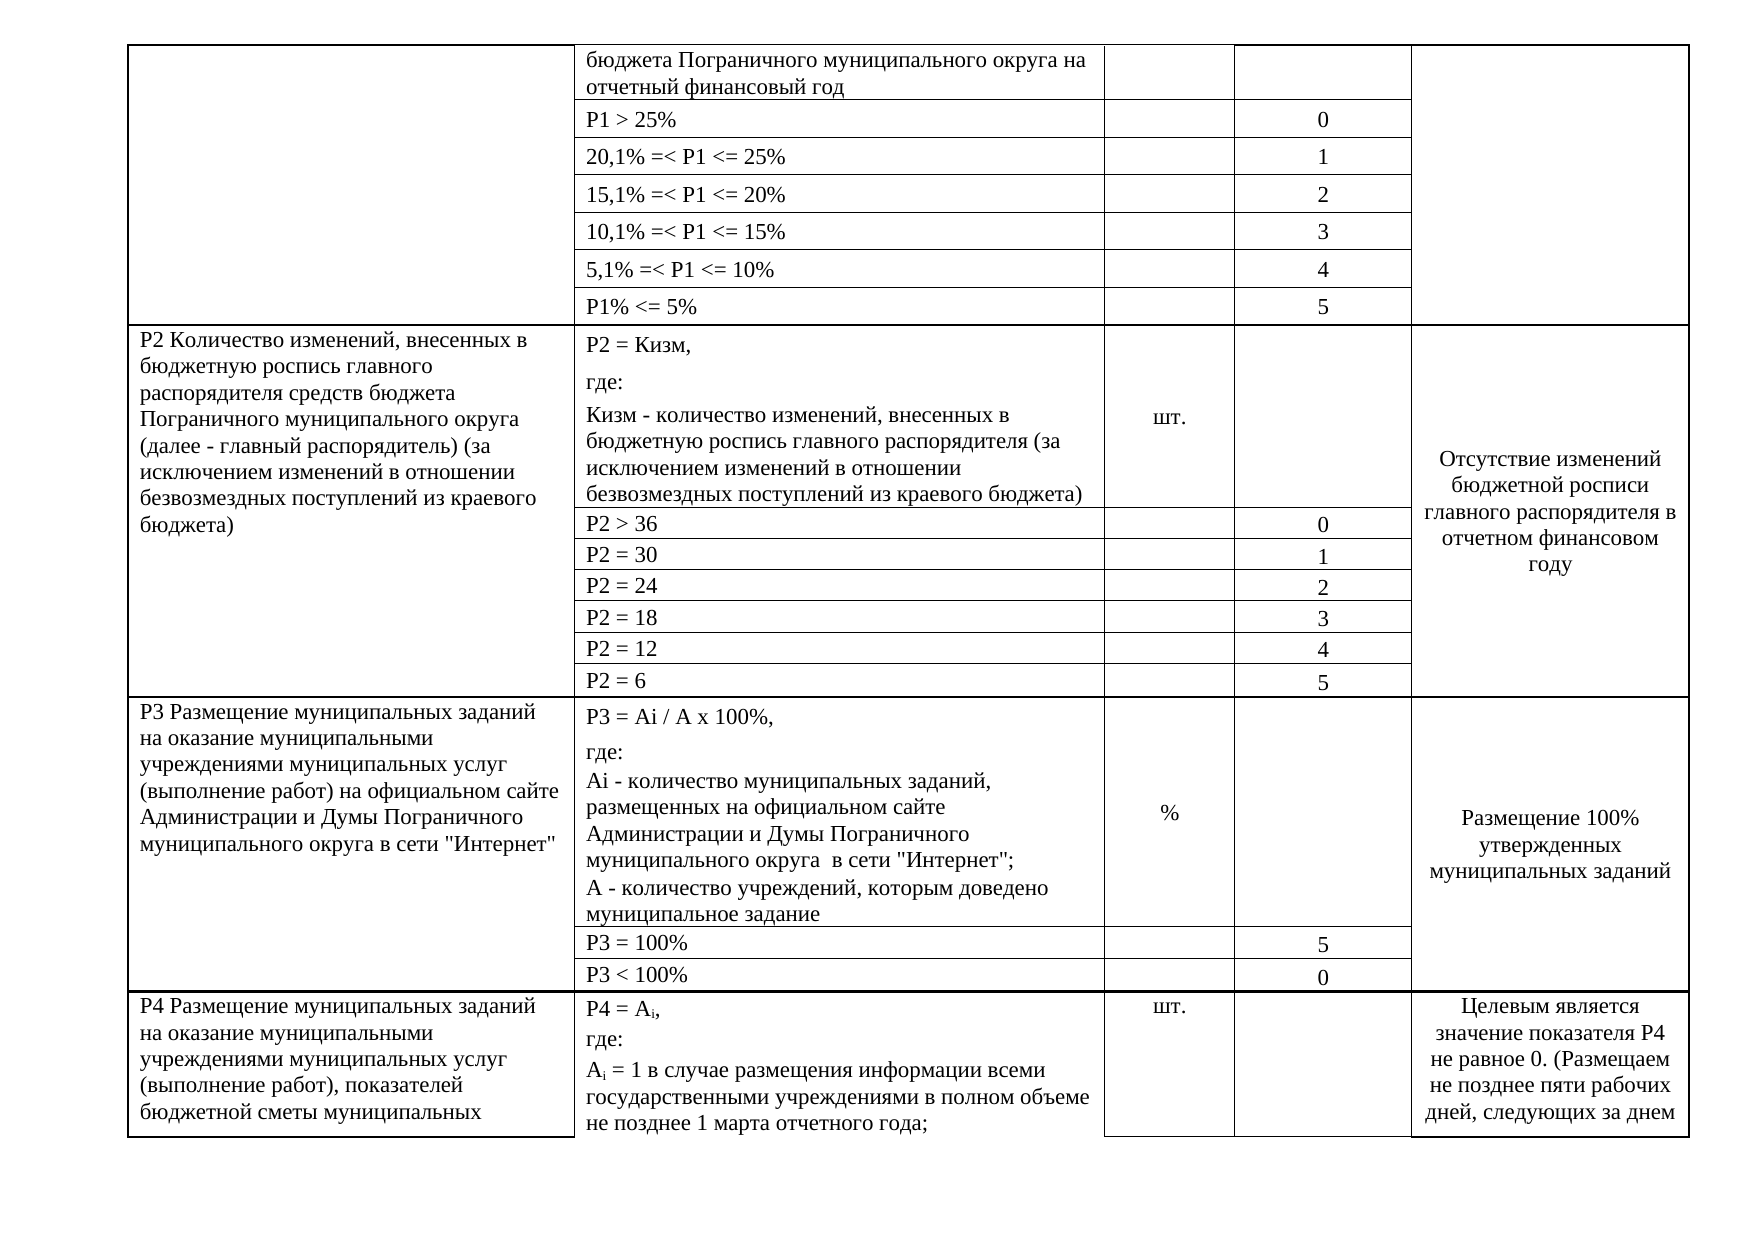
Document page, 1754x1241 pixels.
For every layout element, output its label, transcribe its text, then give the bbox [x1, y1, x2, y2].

table_cell Р1 > 25% [575, 100, 1104, 137]
table_cell Р2 = 12 [575, 633, 1104, 663]
table_cell [1105, 213, 1234, 249]
table_cell % [1105, 698, 1234, 926]
table_cell где: [575, 735, 1104, 766]
table_cell Р2 = 18 [575, 601, 1104, 632]
table_cell [1105, 927, 1234, 957]
table_cell Р3 < 100% [575, 959, 1104, 990]
table_cell [1105, 175, 1234, 212]
table_cell где: [575, 1023, 1104, 1054]
table_cell 10,1% =< Р1 <= 15% [575, 213, 1104, 249]
table_cell [1105, 250, 1234, 287]
table_cell [1105, 539, 1234, 569]
table_cell Ai - количество муниципальных заданий, размещенных на официальном сайте Администрации и Думы Пограничного муниципального округа в сети "Интернет"; [575, 766, 1104, 872]
table_cell 2 [1235, 175, 1411, 212]
table_cell Р3 = 100% [575, 927, 1104, 957]
table_cell Р2 = Кизм, [575, 326, 1104, 362]
table_cell где: [575, 362, 1104, 399]
table_cell Р2 = 30 [575, 539, 1104, 569]
table_cell 20,1% =< Р1 <= 25% [575, 138, 1104, 174]
table_cell Отсутствие изменений бюджетной росписи главного распорядителя в отчетном финансовом году [1412, 326, 1688, 696]
table_cell [1105, 508, 1234, 538]
table_cell [1105, 601, 1234, 632]
table_cell 5 [1235, 927, 1411, 957]
table_cell 4 [1235, 250, 1411, 287]
table_cell Р2 > 36 [575, 508, 1104, 538]
table_cell 5 [1235, 664, 1411, 696]
table_cell Р2 Количество изменений, внесенных в бюджетную роспись главного распорядителя средств бюджета Пограничного муниципального округа (далее - главный распорядитель) (за исключением изменений в отношении безвозмездных поступлений из краевого бюджета) [129, 326, 574, 696]
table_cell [575, 45, 1104, 99]
table_cell Кизм - количество изменений, внесенных в бюджетную роспись главного распорядителя (за исключением изменений в отношении безвозмездных поступлений из краевого бюджета) [575, 399, 1104, 507]
table_cell [1235, 993, 1411, 1136]
table_cell [1105, 100, 1234, 137]
table_cell [1105, 288, 1234, 324]
table_cell Р2 = 24 [575, 570, 1104, 600]
table_cell [1235, 326, 1411, 507]
table_cell Р1% <= 5% [575, 288, 1104, 324]
table_cell Р4 Размещение муниципальных заданий на оказание муниципальными учреждениями муниципальных услуг (выполнение работ), показателей бюджетной сметы муниципальных казенных учреждений на официальном сайте по размещению информации о государственных (муниципальных) учреждениях www.bus.gov.ru в сроки, установленные пунктом 15 Порядка предоставления информации государственным (муниципальным) учреждением, ее размещения на официальном сайте в сети Интернет и ведения указанного сайта, утвержденного Приказом Минфина России от 21.07.2011 г. № 86н (далее - Порядок № 86н) [129, 993, 574, 1136]
table_cell 3 [1235, 213, 1411, 249]
table_cell [1105, 633, 1234, 663]
table_cell [1105, 138, 1234, 174]
table_cell 0 [1235, 508, 1411, 538]
table_cell Р3 Размещение муниципальных заданий на оказание муниципальными учреждениями муниципальных услуг (выполнение работ) на официальном сайте Администрации и Думы Пограничного муниципального округа в сети "Интернет" [129, 698, 574, 990]
table_cell шт. [1105, 993, 1234, 1136]
table_cell 0 [1235, 100, 1411, 137]
table_cell Ai = 1 в случае размещения информации всеми государственными учреждениями в полном объеме не позднее 1 марта отчетного года; [575, 1054, 1104, 1136]
table_cell 1 [1235, 138, 1411, 174]
table_cell 1 [1235, 539, 1411, 569]
table_cell 15,1% =< Р1 <= 20% [575, 175, 1104, 212]
table_cell [1105, 570, 1234, 600]
table_cell [1105, 959, 1234, 990]
table_cell A - количество учреждений, которым доведено муниципальное задание [575, 873, 1104, 926]
table_cell Р4 = Аi, [575, 993, 1104, 1023]
table_cell 5,1% =< Р1 <= 10% [575, 250, 1104, 287]
table_cell Р2 = 6 [575, 664, 1104, 696]
table_cell Размещение 100% утвержденных муниципальных заданий [1412, 698, 1688, 990]
table_cell 0 [1235, 959, 1411, 990]
table_cell Р3 = Ai / A x 100%, [575, 698, 1104, 735]
table_cell шт. [1105, 326, 1234, 507]
table_cell Целевым является значение показателя Р4 не равное 0. (Размещаем не позднее пяти рабочих дней, следующих за днем принятия документов или внесения в них изменений) [1412, 993, 1688, 1136]
table_cell [1235, 698, 1411, 926]
table_cell 4 [1235, 633, 1411, 663]
table_cell [1105, 664, 1234, 696]
table_cell 3 [1235, 601, 1411, 632]
table_cell 5 [1235, 288, 1411, 324]
table_cell 2 [1235, 570, 1411, 600]
